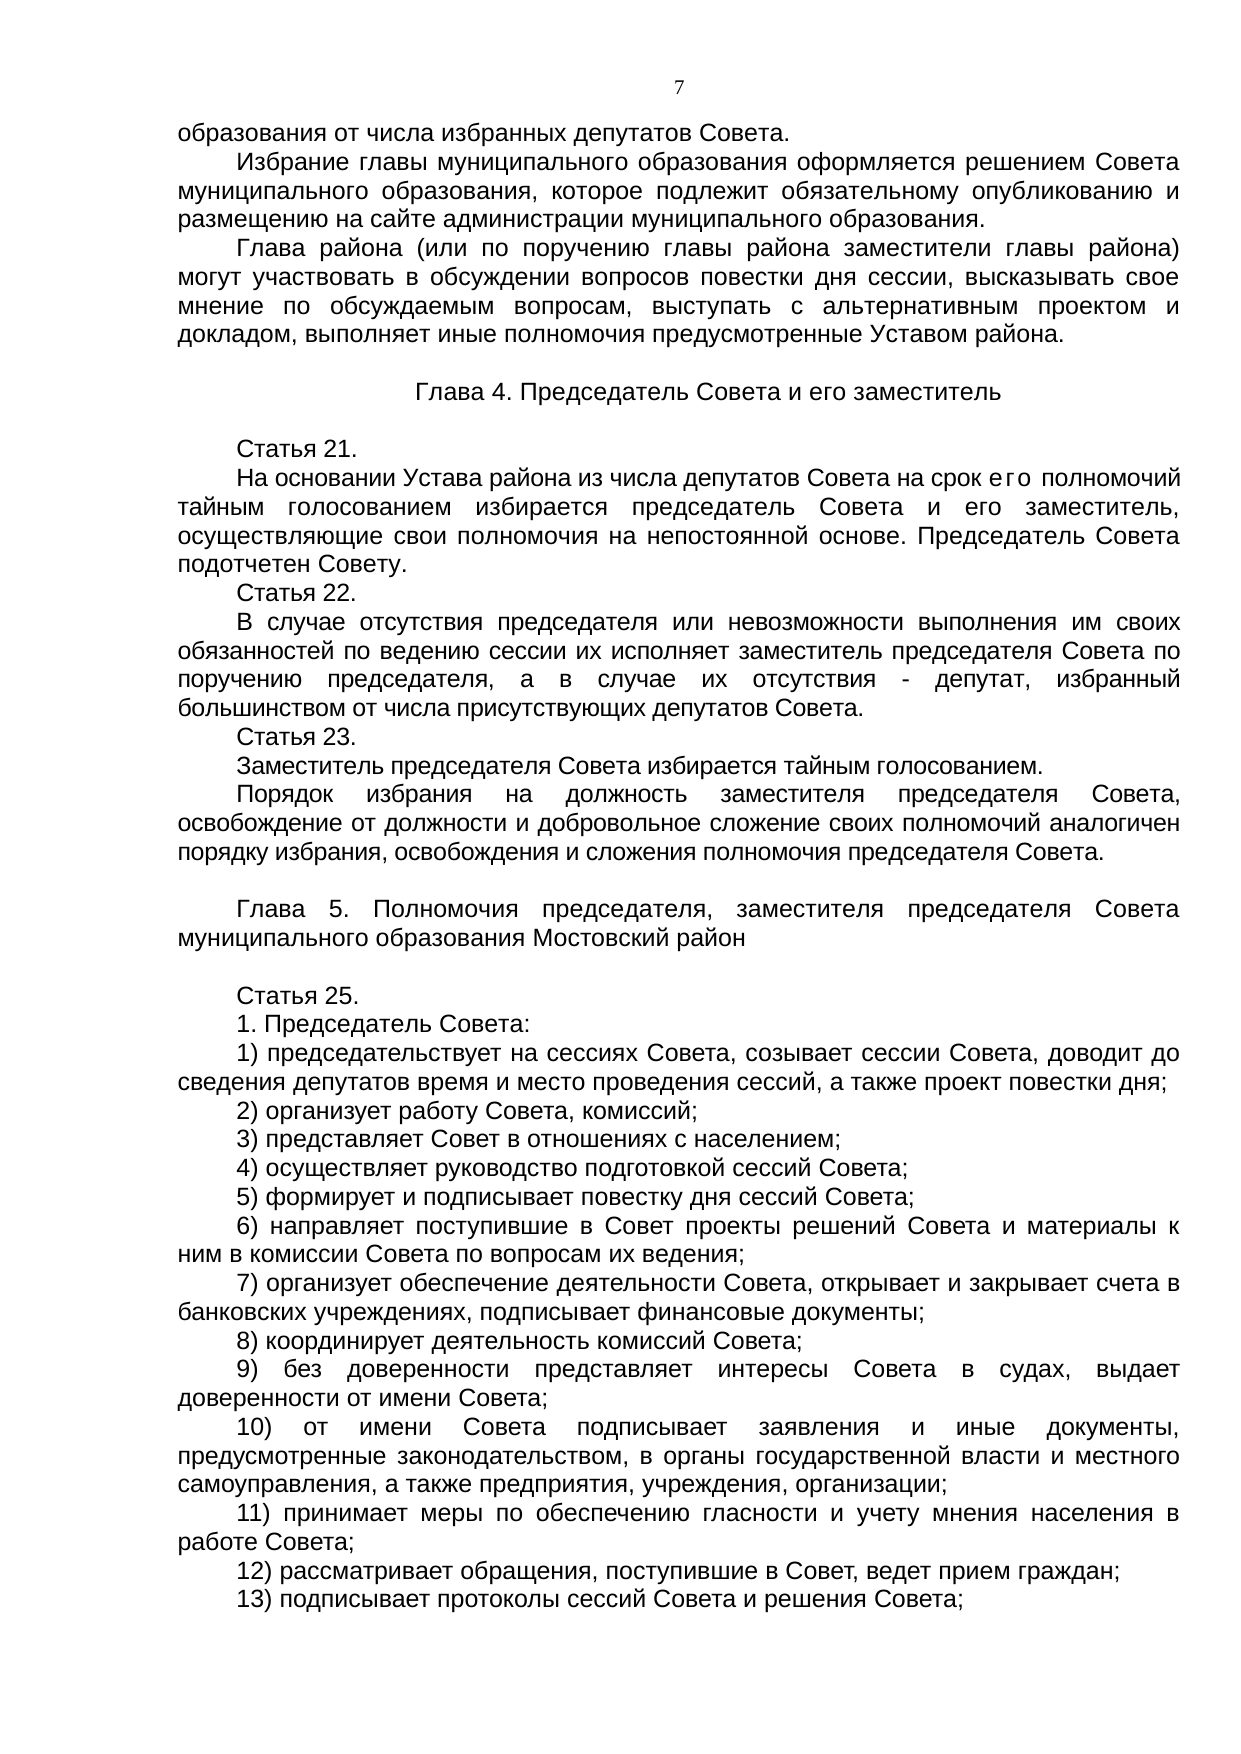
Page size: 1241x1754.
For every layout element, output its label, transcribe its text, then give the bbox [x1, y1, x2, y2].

text 9) без доверенности представляет интересы Совета в судах, выдает доверенности от имени Совета; [177, 1354, 1181, 1412]
text 1. Председатель Совета: [177, 1009, 1181, 1038]
text 5) формирует и подписывает повестку дня сессий Совета; [177, 1182, 1181, 1211]
text 13) подписывает протоколы сессий Совета и решения Совета; [177, 1584, 1181, 1613]
text Заместитель председателя Совета избирается тайным голосованием. [177, 751, 1181, 779]
text 6) направляет поступившие в Совет проекты решений Совета и материалы к ним в комиссии Совета по вопросам их ведения; [177, 1211, 1181, 1268]
subtitle Глава 4. Председатель Совета и его заместитель [177, 377, 1181, 406]
text В случае отсутствия председателя или невозможности выполнения им своих обязанностей по ведению сессии их исполняет заместитель председателя Совета по поручению председателя, а в случае их отсутствия - депутат, избранный большинством от числа присутствующих депутатов Совета. [177, 607, 1181, 722]
text На основании Устава района из числа депутатов Совета на срок его полномочий тайным голосованием избирается председатель Совета и его заместитель, осуществляющие свои полномочия на непостоянной основе. Председатель Совета подотчетен Совету. [177, 463, 1181, 578]
text 8) координирует деятельность комиссий Совета; [177, 1326, 1181, 1354]
text 3) представляет Совет в отношениях с населением; [177, 1124, 1181, 1153]
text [177, 118, 1181, 147]
text Статья 25. [177, 981, 1181, 1009]
text 7) организует обеспечение деятельности Совета, открывает и закрывает счета в банковских учреждениях, подписывает финансовые документы; [177, 1268, 1181, 1326]
text Глава района (или по поручению главы района заместители главы района) могут участвовать в обсуждении вопросов повестки дня сессии, высказывать свое мнение по обсуждаемым вопросам, выступать с альтернативным проектом и докладом, выполняет иные полномочия предусмотренные Уставом района. [177, 233, 1181, 348]
text Избрание главы муниципального образования оформляется решением Совета муниципального образования, которое подлежит обязательному опубликованию и размещению на сайте администрации муниципального образования. [177, 147, 1181, 233]
text 4) осуществляет руководство подготовкой сессий Совета; [177, 1153, 1181, 1182]
text Порядок избрания на должность заместителя председателя Совета, освобождение от должности и добровольное сложение своих полномочий аналогичен порядку избрания, освобождения и сложения полномочия председателя Совета. [177, 779, 1181, 866]
text 12) рассматривает обращения, поступившие в Совет, ведет прием граждан; [177, 1556, 1181, 1584]
text Статья 21. [177, 434, 1181, 463]
text Статья 22. [177, 578, 1181, 607]
text Статья 23. [177, 722, 1181, 751]
text 2) организует работу Совета, комиссий; [177, 1096, 1181, 1124]
text Глава 5. Полномочия председателя, заместителя председателя Совета муниципального образования Мостовский район [177, 894, 1181, 952]
text 1) председательствует на сессиях Совета, созывает сессии Совета, доводит до сведения депутатов время и место проведения сессий, а также проект повестки дня; [177, 1038, 1181, 1096]
text 10) от имени Совета подписывает заявления и иные документы, предусмотренные законодательством, в органы государственной власти и местного самоуправления, а также предприятия, учреждения, организации; [177, 1412, 1181, 1498]
text 11) принимает меры по обеспечению гласности и учету мнения населения в работе Совета; [177, 1498, 1181, 1556]
